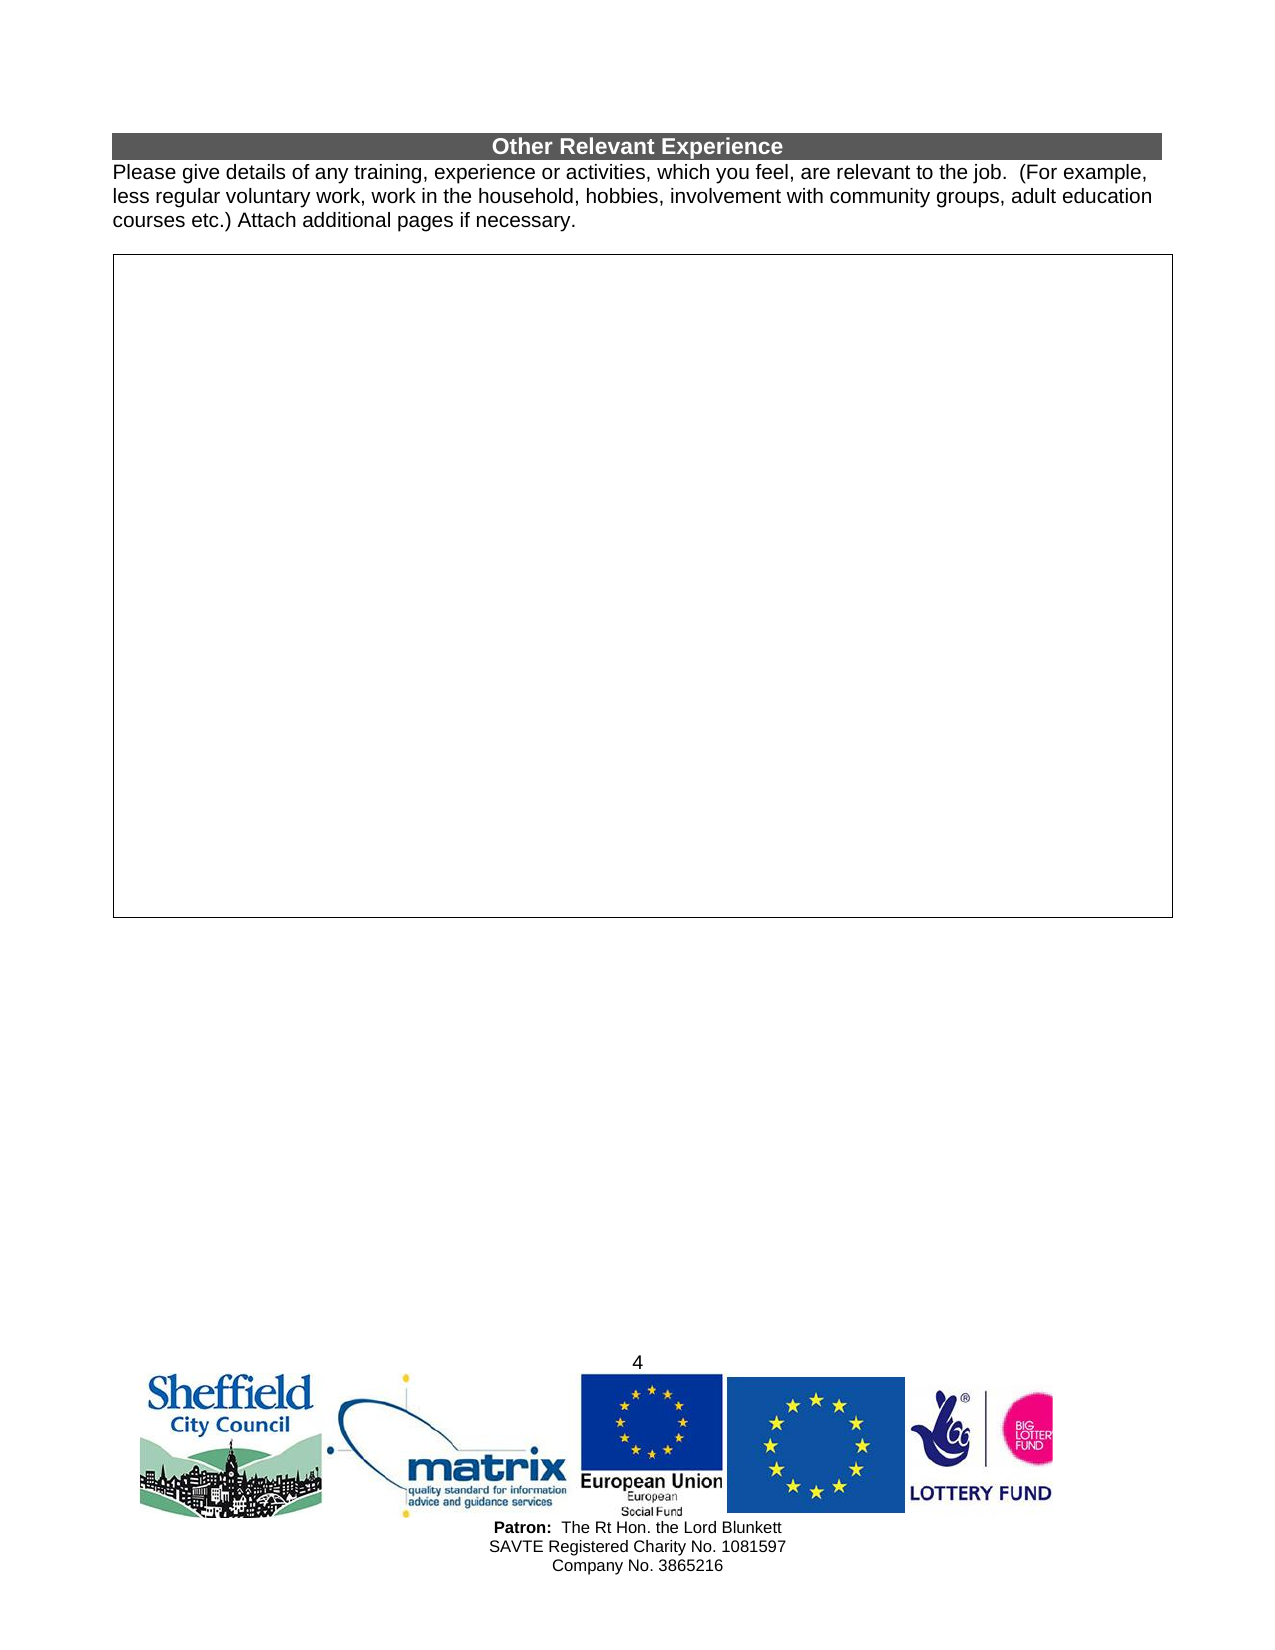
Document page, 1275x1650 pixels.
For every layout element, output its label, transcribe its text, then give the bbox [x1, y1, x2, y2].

text Please give details of any training, experience or activities, which you feel, are relevant to the job. (For example, less regular voluntary work, work in the household, hobbies, involvement with community groups, adult education courses etc.) Attach additional pages if necessary. [112, 160, 1162, 232]
picture [139, 1373, 1053, 1518]
table_header [114, 255, 1172, 917]
subtitle Other Relevant Experience [112, 133, 1162, 160]
